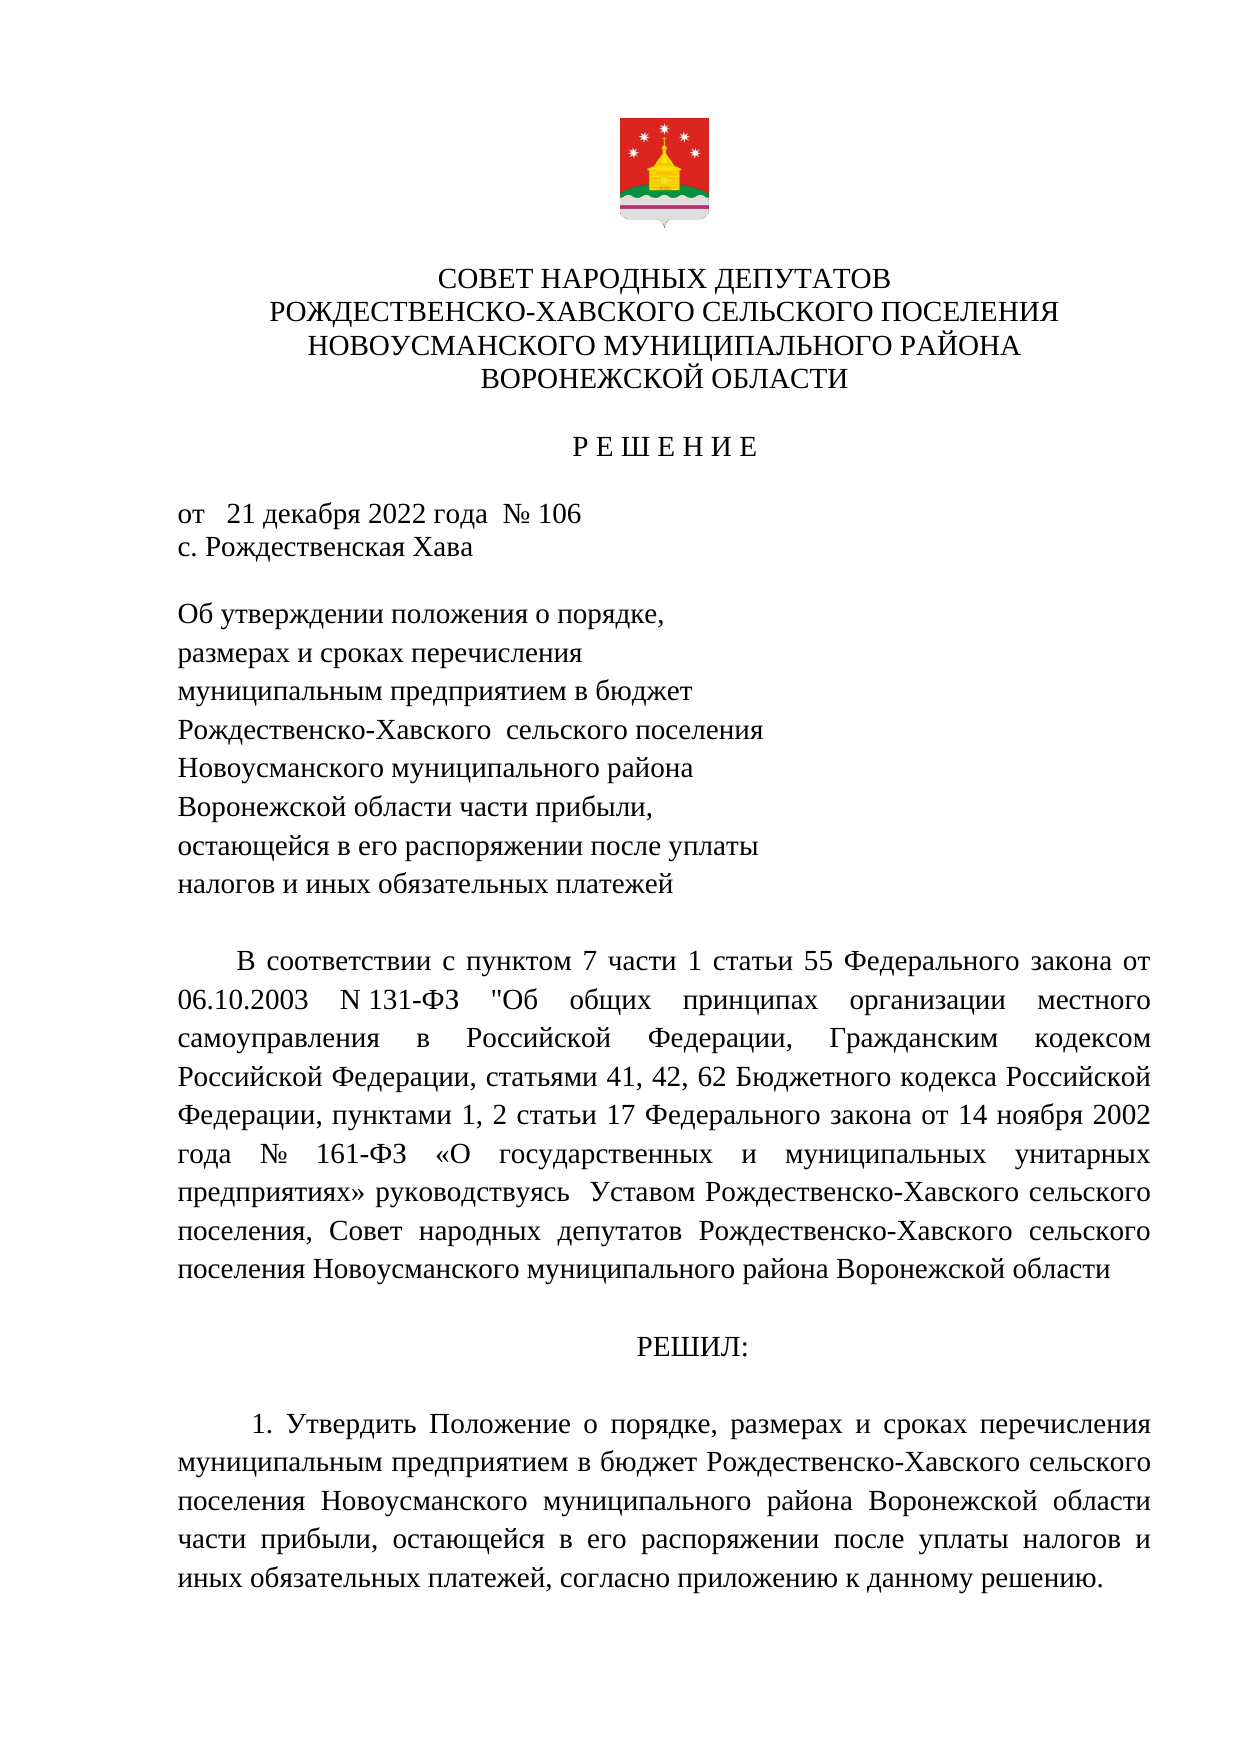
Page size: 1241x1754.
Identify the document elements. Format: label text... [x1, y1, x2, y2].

text СОВЕТ НАРОДНЫХ ДЕПУТАТОВ [177, 261, 1152, 294]
picture [620, 118, 709, 228]
text ВОРОНЕЖСКОЙ ОБЛАСТИ [177, 362, 1152, 395]
text Р Е Ш Е Н И Е [177, 429, 1152, 462]
subtitle 1. Утвердить Положение о порядке, размерах и сроках перечисления муниципальным предприятием в бюджет Рождественско-Хавского сельского поселения Новоусманского муниципального района Воронежской области части прибыли, остающейся в его распоряжении после уплаты налогов и иных обязательных платежей, согласно приложению к данному решению. [177, 1406, 1152, 1593]
text с. Рождественская Хава [177, 529, 1144, 563]
text РОЖДЕСТВЕНСКО-ХАВСКОГО СЕЛЬСКОГО ПОСЕЛЕНИЯ НОВОУСМАНСКОГО МУНИЦИПАЛЬНОГО РАЙОНА [177, 294, 1152, 362]
text РЕШИЛ: [177, 1329, 1152, 1362]
text В соответствии с пунктом 7 части 1 статьи 55 Федерального закона от 06.10.2003 N 131-ФЗ "Об общих принципах организации местного самоуправления в Российской Федерации, Гражданским кодексом Российской Федерации, статьями 41, 42, 62 Бюджетного кодекса Российской Федерации, пунктами 1, 2 статьи 17 Федерального закона от 14 ноября 2002 года № 161-ФЗ «О государственных и муниципальных унитарных предприятиях» руководствуясь Уставом Рождественско-Хавского сельского поселения, Совет народных депутатов Рождественско-Хавского сельского поселения Новоусманского муниципального района Воронежской области [177, 943, 1152, 1285]
text от 21 декабря 2022 года № 106 [177, 496, 1152, 529]
text Об утверждении положения о порядке, размерах и сроках перечисления муниципальным предприятием в бюджет Рождественско-Хавского сельского поселения Новоусманского муниципального района Воронежской области части прибыли, остающейся в его распоряжении после уплаты налогов и иных обязательных платежей [177, 596, 783, 900]
